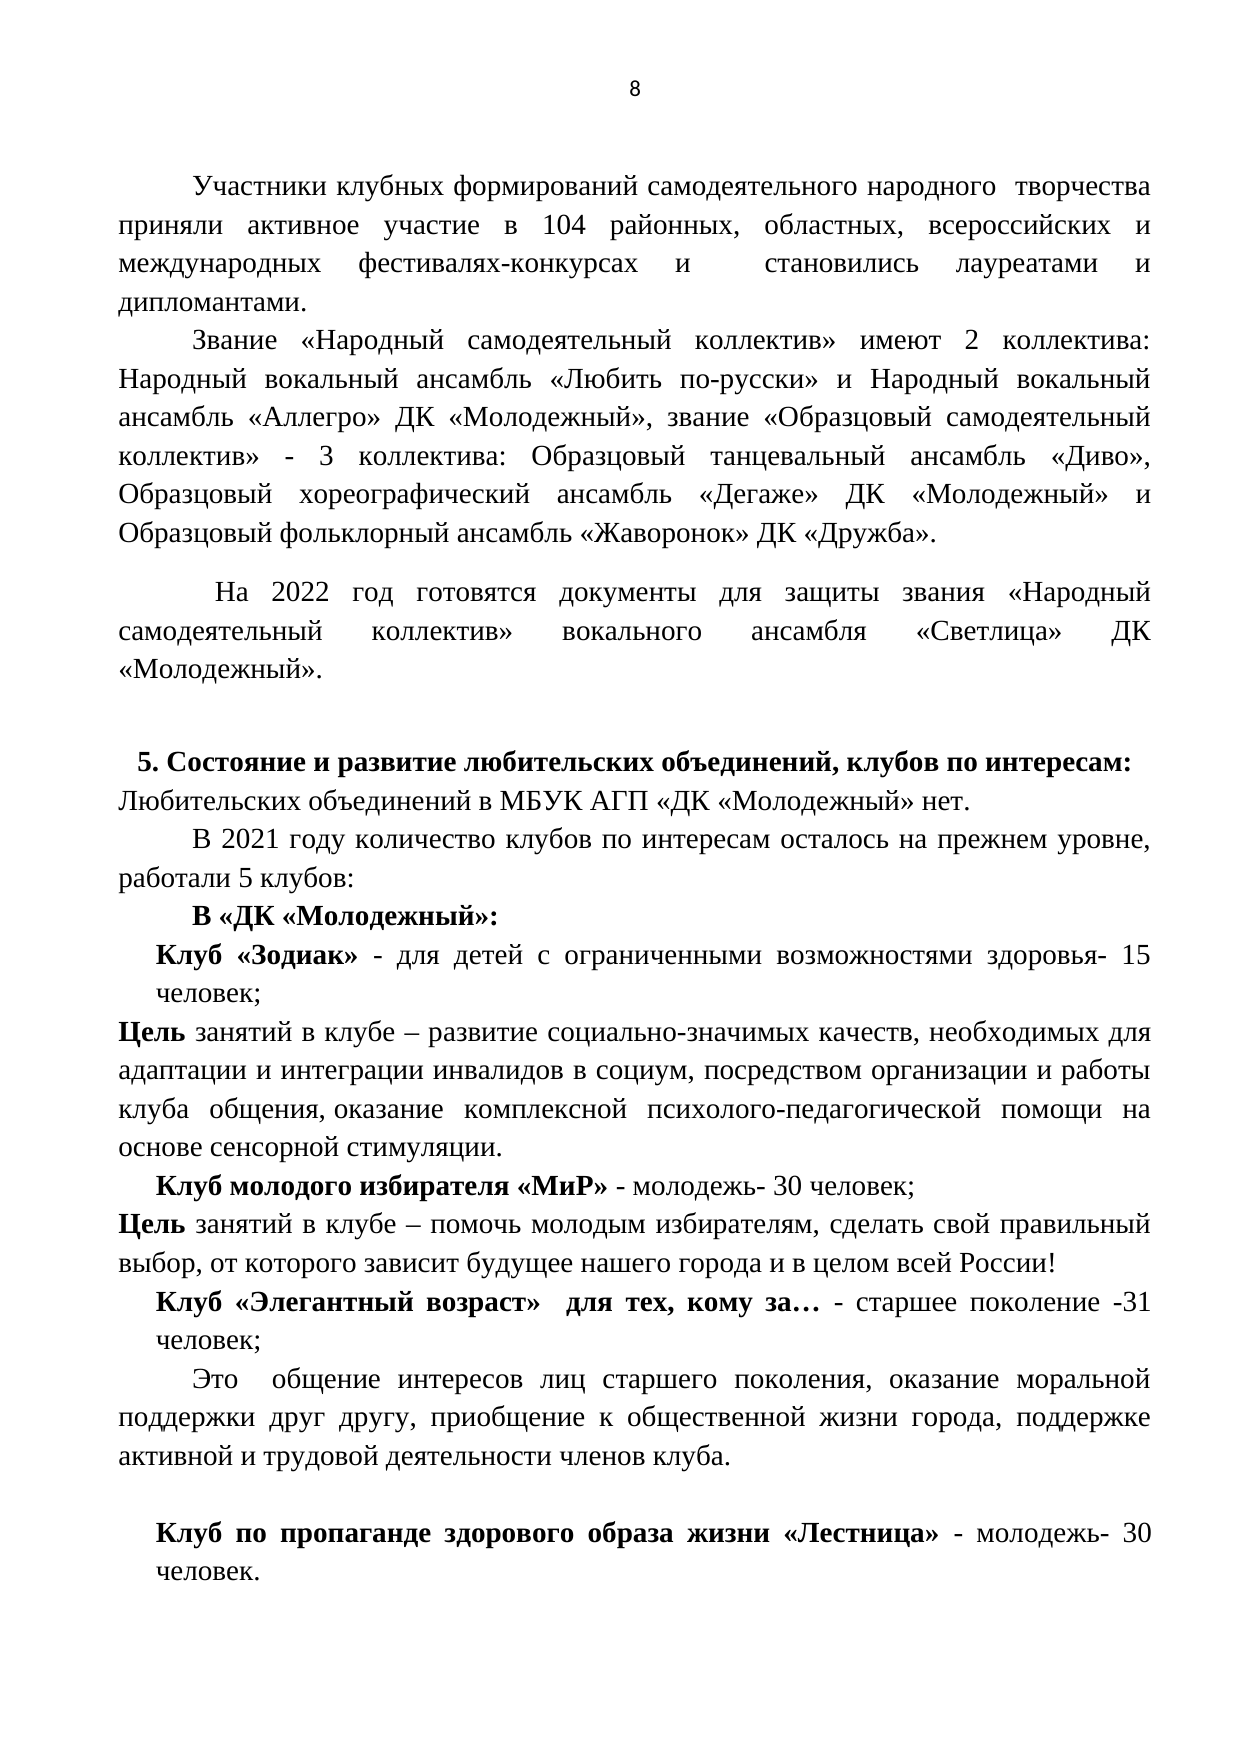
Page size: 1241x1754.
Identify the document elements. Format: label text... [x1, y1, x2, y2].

text На 2022 год готовятся документы для защиты звания «Народный самодеятельный коллектив» вокального ансамбля «Светлица» ДК «Молодежный». [118, 574, 1152, 685]
text Любительских объединений в МБУК АГП «ДК «Молодежный» нет. [118, 783, 1152, 816]
text Клуб молодого избирателя «МиР» - молодежь- 30 человек; [156, 1168, 1152, 1202]
text Цель занятий в клубе – помочь молодым избирателям, сделать свой правильный выбор, от которого зависит будущее нашего города и в целом всей России! [118, 1207, 1152, 1279]
text Цель занятий в клубе – развитие социально-значимых качеств, необходимых для адаптации и интеграции инвалидов в социум, посредством организации и работы клуба общения, оказание комплексной психолого-педагогической помощи на основе сенсорной стимуляции. [118, 1014, 1152, 1163]
text Это общение интересов лиц старшего поколения, оказание моральной поддержки друг другу, приобщение к общественной жизни города, поддержке активной и трудовой деятельности членов клуба. [118, 1361, 1152, 1471]
text Клуб «Зодиак» - для детей с ограниченными возможностями здоровья- 15 человек; [156, 937, 1152, 1009]
text Клуб «Элегантный возраст» для тех, кому за… - старшее поколение -31 человек; [156, 1284, 1152, 1356]
text Клуб по пропаганде здорового образа жизни «Лестница» - молодежь- 30 человек. [156, 1515, 1152, 1587]
text В 2021 году количество клубов по интересам осталось на прежнем уровне, работали 5 клубов: [118, 821, 1152, 893]
text Участники клубных формирований самодеятельного народного творчества приняли активное участие в 104 районных, областных, всероссийских и международных фестивалях-конкурсах и становились лауреатами и дипломантами. [118, 168, 1152, 317]
text 5. Состояние и развитие любительских объединений, клубов по интересам: [118, 744, 1152, 778]
text В «ДК «Молодежный»: [118, 898, 1152, 932]
text Звание «Народный самодеятельный коллектив» имеют 2 коллектива: Народный вокальный ансамбль «Любить по-русски» и Народный вокальный ансамбль «Аллегро» ДК «Молодежный», звание «Образцовый самодеятельный коллектив» - 3 коллектива: Образцовый танцевальный ансамбль «Диво», Образцовый хореографический ансамбль «Дегаже» ДК «Молодежный» и Образцовый фольклорный ансамбль «Жаворонок» ДК «Дружба». [118, 322, 1152, 549]
